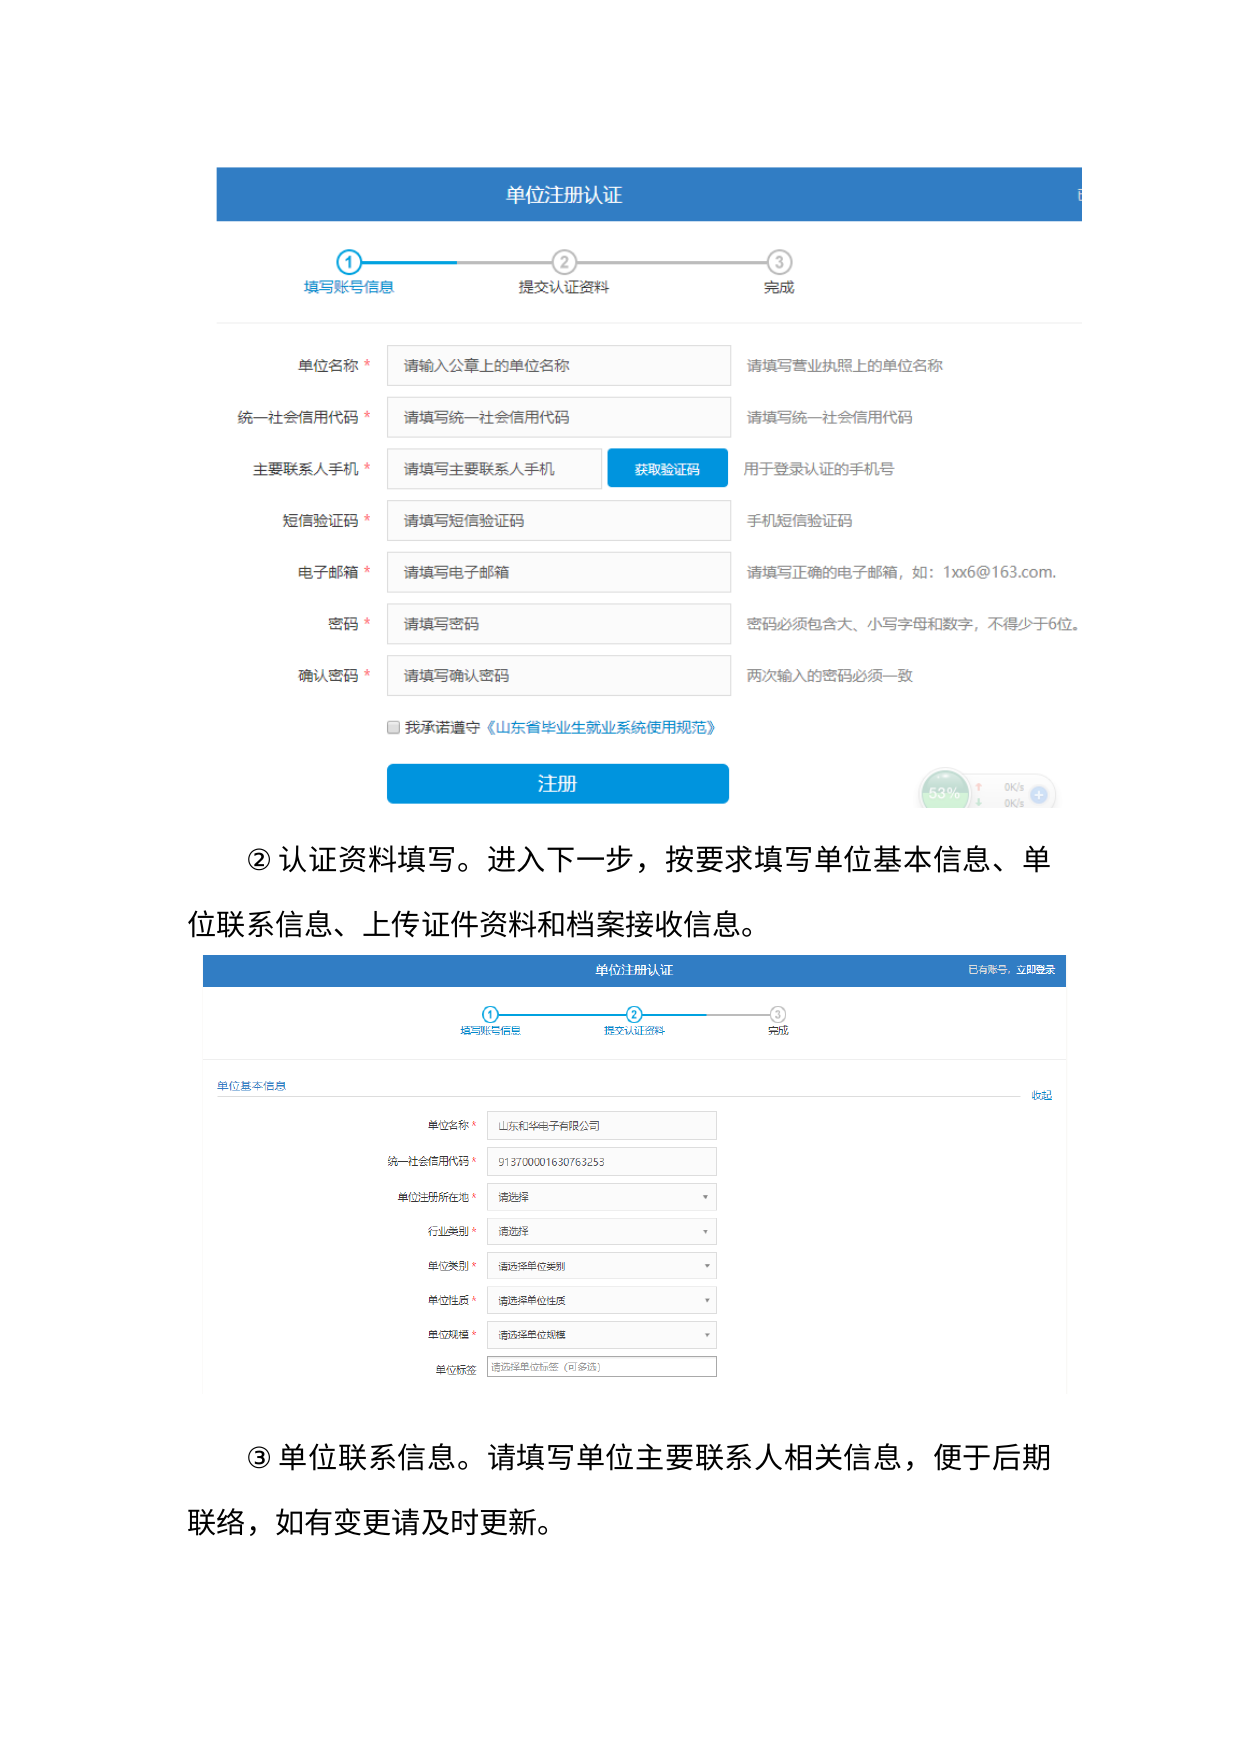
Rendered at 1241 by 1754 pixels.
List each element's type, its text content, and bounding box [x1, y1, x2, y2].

picture [202, 955, 1068, 1394]
text ③单位联系信息。请填写单位主要联系人相关信息，便于后期联络，如有变更请及时更新。 [187, 1424, 1053, 1554]
text ②认证资料填写。进入下一步，按要求填写单位基本信息、单位联系信息、上传证件资料和档案接收信息。 [187, 825, 1053, 955]
picture [216, 162, 1082, 808]
